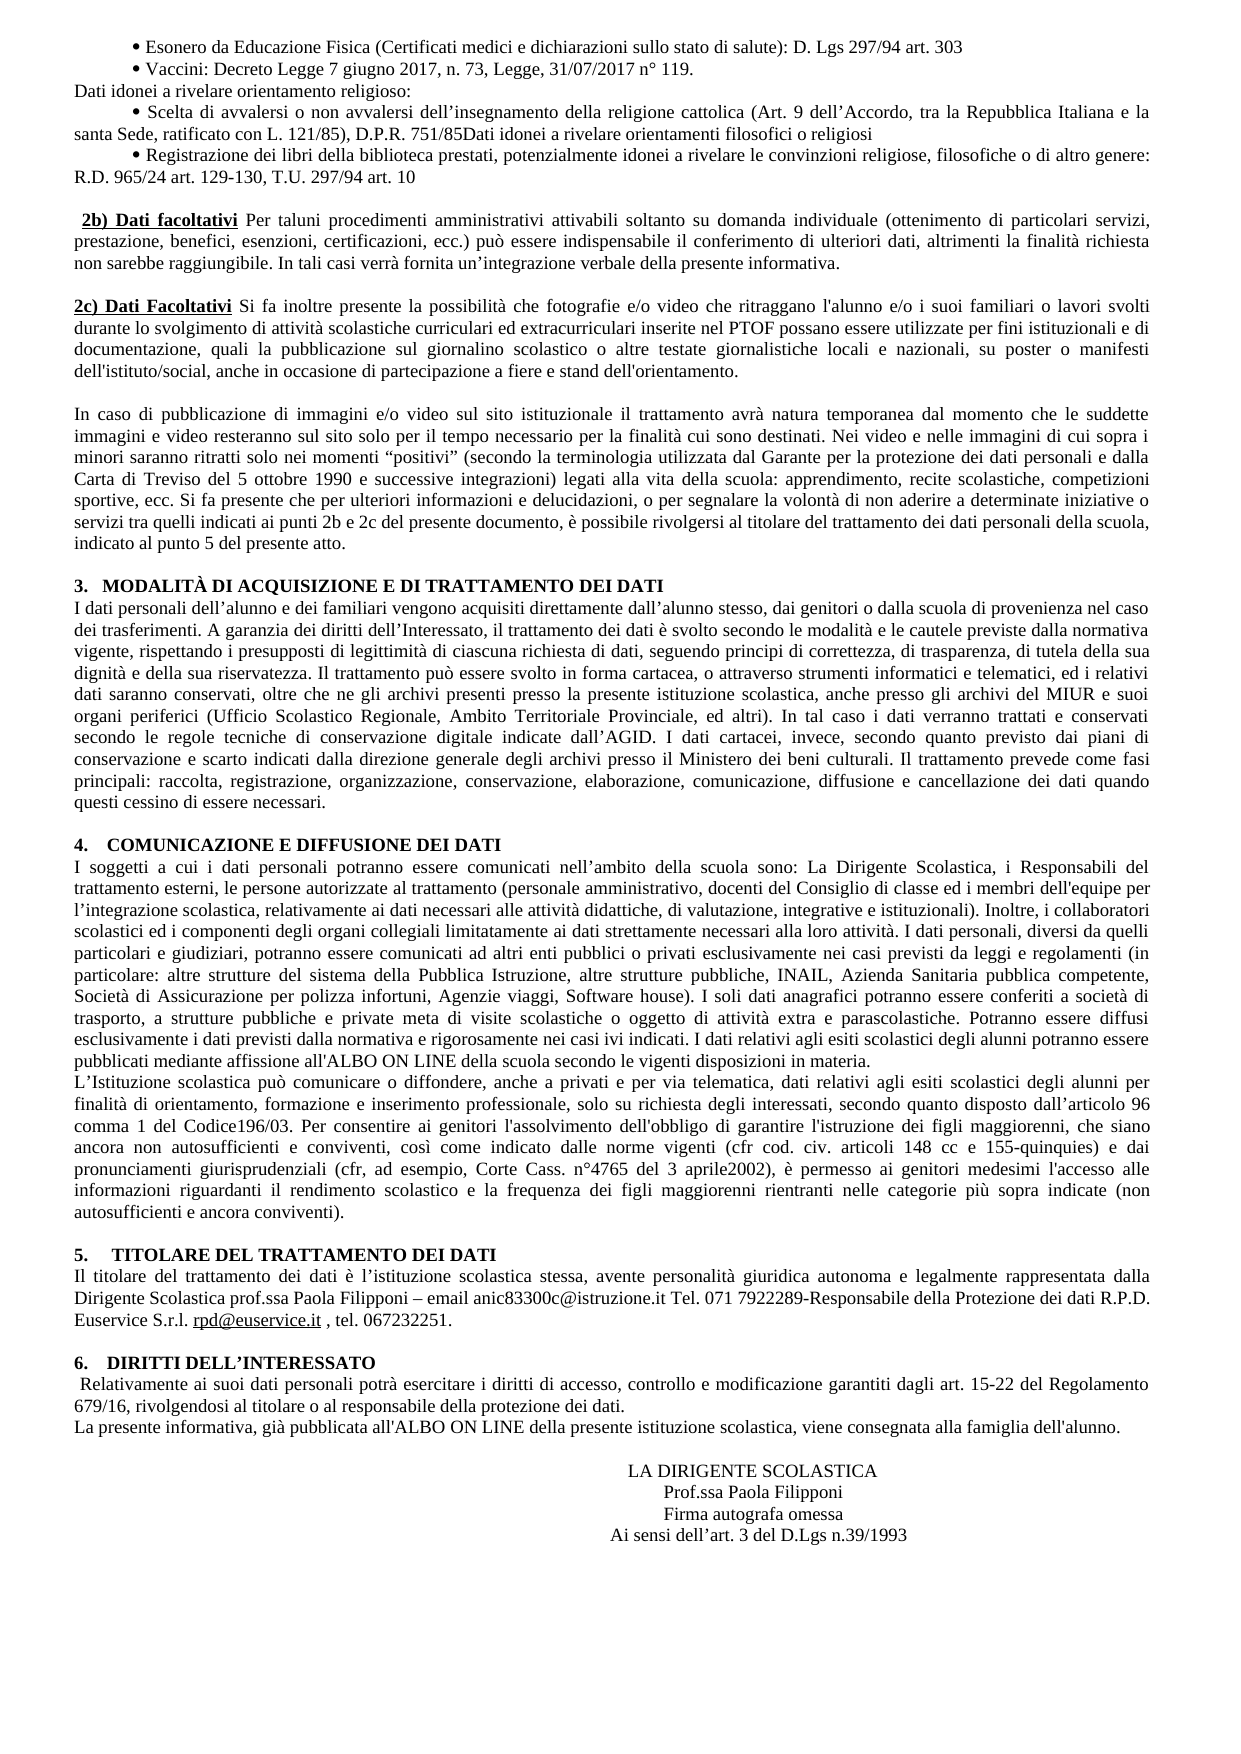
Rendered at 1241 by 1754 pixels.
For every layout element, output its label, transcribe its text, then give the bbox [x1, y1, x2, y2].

text La presente informativa, già pubblicata all'ALBO ON LINE della presente istituzione scolastica, viene consegnata alla famiglia dell'alunno. [74, 1416, 1152, 1438]
text Prof.ssa Paola Filipponi [74, 1481, 1152, 1503]
text Scelta di avvalersi o non avvalersi dell’insegnamento della religione cattolica (Art. 9 dell’Accordo, tra la Repubblica Italiana e la santa Sede, ratificato con L. 121/85), D.P.R. 751/85Dati idonei a rivelare orientamenti filosofici o religiosi [74, 101, 1152, 144]
text 4. COMUNICAZIONE E DIFFUSIONE DEI DATI [74, 834, 1152, 856]
text Firma autografa omessa [74, 1503, 1152, 1524]
text I soggetti a cui i dati personali potranno essere comunicati nell’ambito della scuola sono: La Dirigente Scolastica, i Responsabili del trattamento esterni, le persone autorizzate al trattamento (personale amministrativo, docenti del Consiglio di classe ed i membri dell'equipe per l’integrazione scolastica, relativamente ai dati necessari alle attività didattiche, di valutazione, integrative e istituzionali). Inoltre, i collaboratori scolastici ed i componenti degli organi collegiali limitatamente ai dati strettamente necessari alla loro attività. I dati personali, diversi da quelli particolari e giudiziari, potranno essere comunicati ad altri enti pubblici o privati esclusivamente nei casi previsti da leggi e regolamenti (in particolare: altre strutture del sistema della Pubblica Istruzione, altre strutture pubbliche, INAIL, Azienda Sanitaria pubblica competente, Società di Assicurazione per polizza infortuni, Agenzie viaggi, Software house). I soli dati anagrafici potranno essere conferiti a società di trasporto, a strutture pubbliche e private meta di visite scolastiche o oggetto di attività extra e parascolastiche. Potranno essere diffusi esclusivamente i dati previsti dalla normativa e rigorosamente nei casi ivi indicati. I dati relativi agli esiti scolastici degli alunni potranno essere pubblicati mediante affissione all'ALBO ON LINE della scuola secondo le vigenti disposizioni in materia. [74, 856, 1152, 1071]
text 3. MODALITÀ DI ACQUISIZIONE E DI TRATTAMENTO DEI DATI [74, 575, 1152, 597]
text Esonero da Educazione Fisica (Certificati medici e dichiarazioni sullo stato di salute): D. Lgs 297/94 art. 303 [74, 36, 1152, 58]
text 5. TITOLARE DEL TRATTAMENTO DEI DATI [74, 1244, 1152, 1265]
text Dati idonei a rivelare orientamento religioso: [74, 79, 1152, 101]
text LA DIRIGENTE SCOLASTICA [74, 1459, 1152, 1481]
text Relativamente ai suoi dati personali potrà esercitare i diritti di accesso, controllo e modificazione garantiti dagli art. 15-22 del Regolamento 679/16, rivolgendosi al titolare o al responsabile della protezione dei dati. [74, 1373, 1152, 1416]
text L’Istituzione scolastica può comunicare o diffondere, anche a privati e per via telematica, dati relativi agli esiti scolastici degli alunni per finalità di orientamento, formazione e inserimento professionale, solo su richiesta degli interessati, secondo quanto disposto dall’articolo 96 comma 1 del Codice196/03. Per consentire ai genitori l'assolvimento dell'obbligo di garantire l'istruzione dei figli maggiorenni, che siano ancora non autosufficienti e conviventi, così come indicato dalle norme vigenti (cfr cod. civ. articoli 148 cc e 155-quinquies) e dai pronunciamenti giurisprudenziali (cfr, ad esempio, Corte Cass. n°4765 del 3 aprile2002), è permesso ai genitori medesimi l'accesso alle informazioni riguardanti il rendimento scolastico e la frequenza dei figli maggiorenni rientranti nelle categorie più sopra indicate (non autosufficienti e ancora conviventi). [74, 1071, 1152, 1222]
text 2b) Dati facoltativi Per taluni procedimenti amministrativi attivabili soltanto su domanda individuale (ottenimento di particolari servizi, prestazione, benefici, esenzioni, certificazioni, ecc.) può essere indispensabile il conferimento di ulteriori dati, altrimenti la finalità richiesta non sarebbe raggiungibile. In tali casi verrà fornita un’integrazione verbale della presente informativa. [74, 209, 1152, 273]
text Registrazione dei libri della biblioteca prestati, potenzialmente idonei a rivelare le convinzioni religiose, filosofiche o di altro genere: R.D. 965/24 art. 129-130, T.U. 297/94 art. 10 [74, 144, 1152, 187]
text 6. DIRITTI DELL’INTERESSATO [74, 1352, 1152, 1373]
text 2c) Dati Facoltativi Si fa inoltre presente la possibilità che fotografie e/o video che ritraggano l'alunno e/o i suoi familiari o lavori svolti durante lo svolgimento di attività scolastiche curriculari ed extracurriculari inserite nel PTOF possano essere utilizzate per fini istituzionali e di documentazione, quali la pubblicazione sul giornalino scolastico o altre testate giornalistiche locali e nazionali, su poster o manifesti dell'istituto/social, anche in occasione di partecipazione a fiere e stand dell'orientamento. [74, 295, 1152, 381]
text Ai sensi dell’art. 3 del D.Lgs n.39/1993 [516, 1524, 1152, 1546]
text Vaccini: Decreto Legge 7 giugno 2017, n. 73, Legge, 31/07/2017 n° 119. [74, 58, 1152, 79]
text I dati personali dell’alunno e dei familiari vengono acquisiti direttamente dall’alunno stesso, dai genitori o dalla scuola di provenienza nel caso dei trasferimenti. A garanzia dei diritti dell’Interessato, il trattamento dei dati è svolto secondo le modalità e le cautele previste dalla normativa vigente, rispettando i presupposti di legittimità di ciascuna richiesta di dati, seguendo principi di correttezza, di trasparenza, di tutela della sua dignità e della sua riservatezza. Il trattamento può essere svolto in forma cartacea, o attraverso strumenti informatici e telematici, ed i relativi dati saranno conservati, oltre che ne gli archivi presenti presso la presente istituzione scolastica, anche presso gli archivi del MIUR e suoi organi periferici (Ufficio Scolastico Regionale, Ambito Territoriale Provinciale, ed altri). In tal caso i dati verranno trattati e conservati secondo le regole tecniche di conservazione digitale indicate dall’AGID. I dati cartacei, invece, secondo quanto previsto dai piani di conservazione e scarto indicati dalla direzione generale degli archivi presso il Ministero dei beni culturali. Il trattamento prevede come fasi principali: raccolta, registrazione, organizzazione, conservazione, elaborazione, comunicazione, diffusione e cancellazione dei dati quando questi cessino di essere necessari. [74, 597, 1152, 813]
text Il titolare del trattamento dei dati è l’istituzione scolastica stessa, avente personalità giuridica autonoma e legalmente rappresentata dalla Dirigente Scolastica prof.ssa Paola Filipponi – email anic83300c@istruzione.it Tel. 071 7922289-Responsabile della Protezione dei dati R.P.D. Euservice S.r.l. rpd@euservice.it , tel. 067232251. [74, 1265, 1152, 1330]
text In caso di pubblicazione di immagini e/o video sul sito istituzionale il trattamento avrà natura temporanea dal momento che le suddette immagini e video resteranno sul sito solo per il tempo necessario per la finalità cui sono destinati. Nei video e nelle immagini di cui sopra i minori saranno ritratti solo nei momenti “positivi” (secondo la terminologia utilizzata dal Garante per la protezione dei dati personali e dalla Carta di Treviso del 5 ottobre 1990 e successive integrazioni) legati alla vita della scuola: apprendimento, recite scolastiche, competizioni sportive, ecc. Si fa presente che per ulteriori informazioni e delucidazioni, o per segnalare la volontà di non aderire a determinate iniziative o servizi tra quelli indicati ai punti 2b e 2c del presente documento, è possibile rivolgersi al titolare del trattamento dei dati personali della scuola, indicato al punto 5 del presente atto. [74, 403, 1152, 554]
